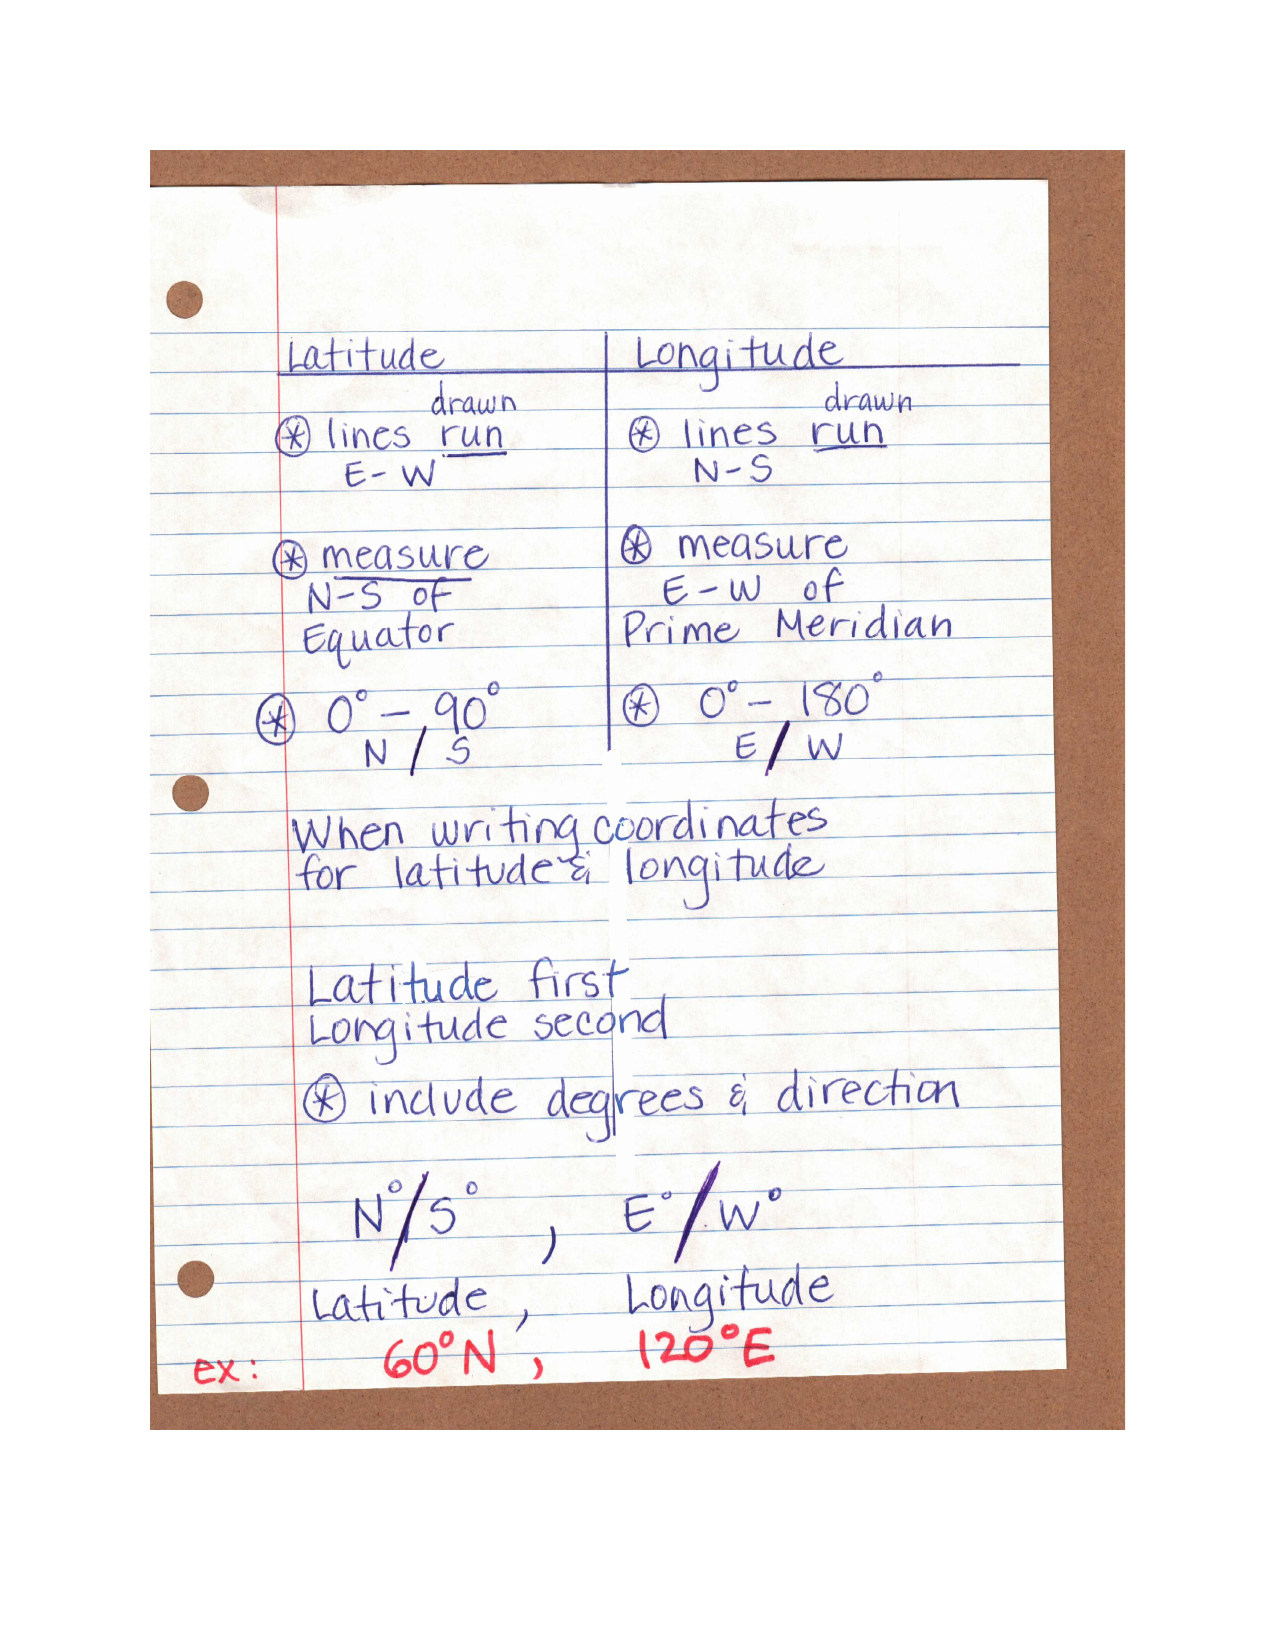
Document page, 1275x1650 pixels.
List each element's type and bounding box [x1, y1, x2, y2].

picture [150, 150, 1125, 1430]
